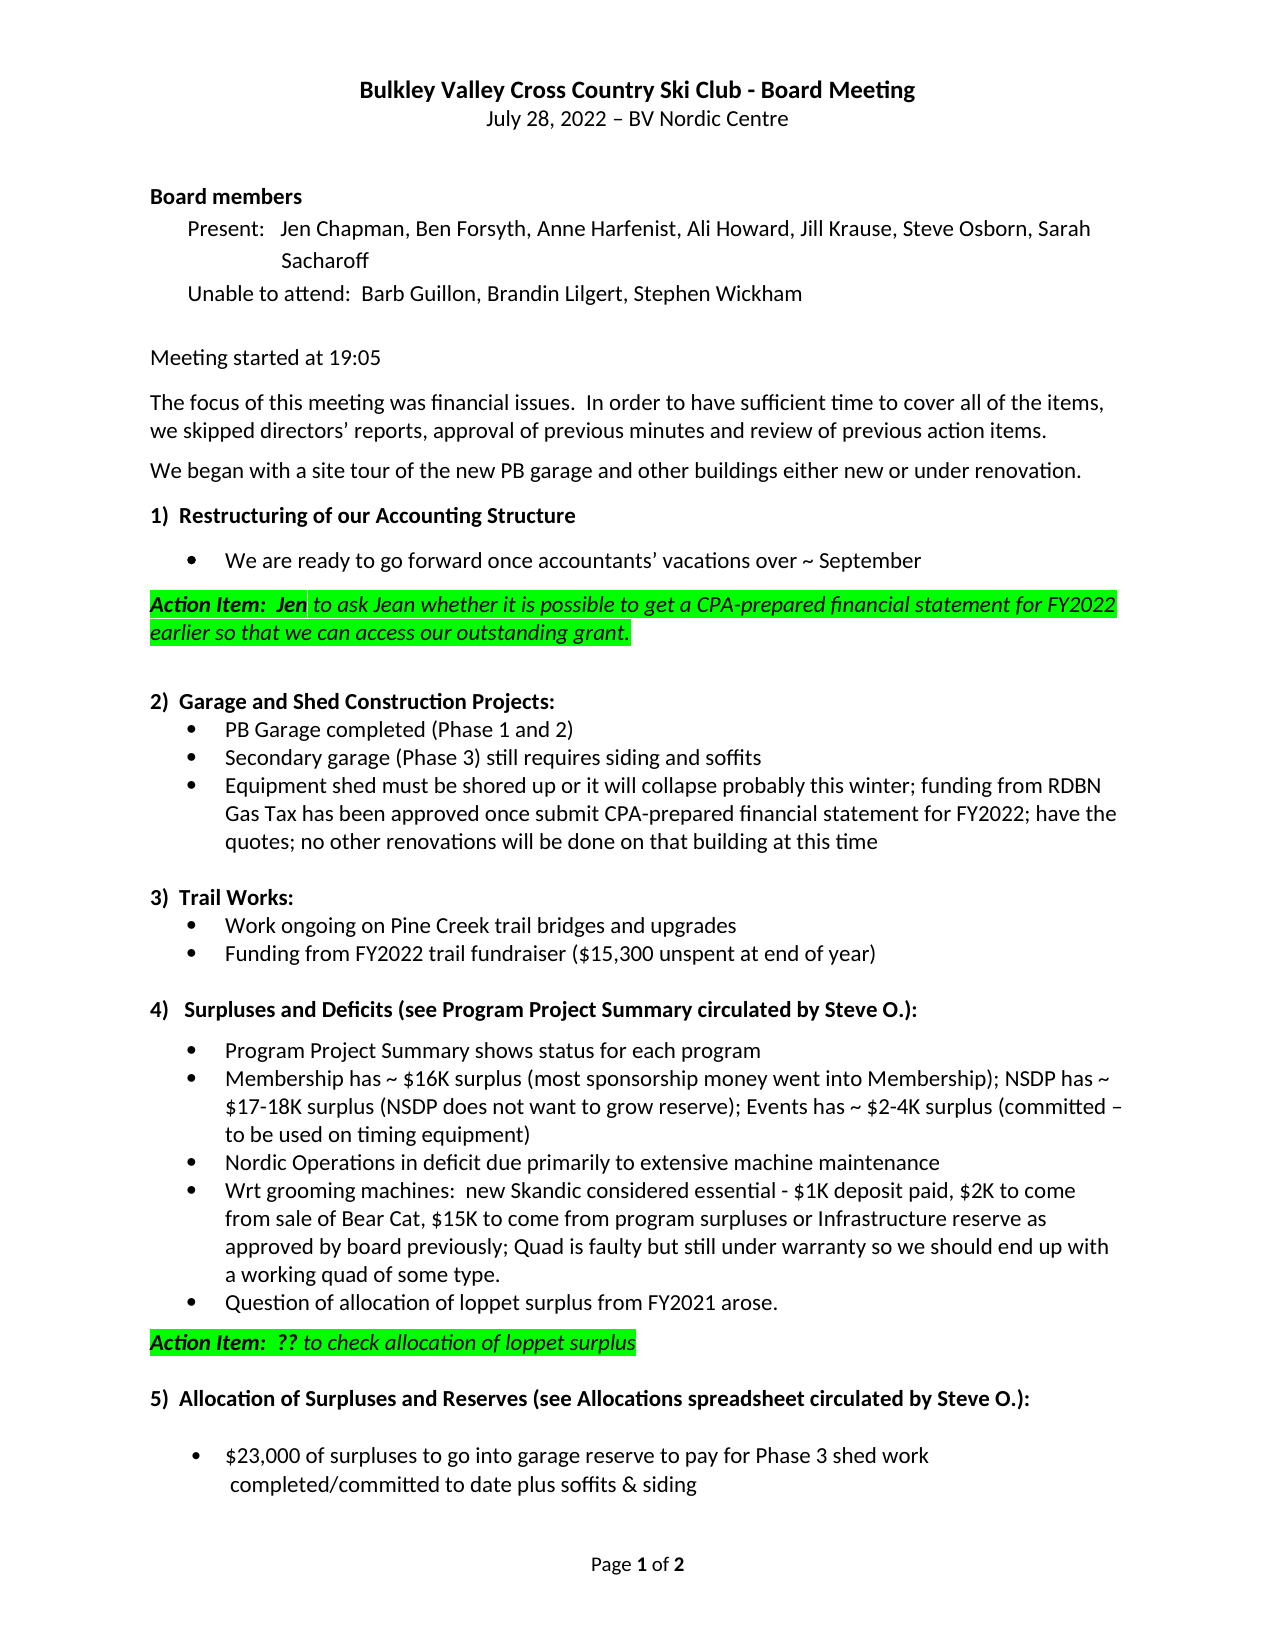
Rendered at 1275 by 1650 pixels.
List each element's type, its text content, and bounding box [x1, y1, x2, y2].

list We are ready to go forward once accountants’ vacations over ~ September [187, 546, 1125, 574]
list Secondary garage (Phase 3) still requires siding and soffits [187, 743, 1125, 771]
text Action Item: Jen to ask Jean whether it is possible to get a CPA-prepared financial statement for FY2022 earlier so that we can access our outstanding grant. [150, 590, 1125, 646]
text 4) Surpluses and Deficits (see Program Project Summary circulated by Steve O.): [150, 995, 1125, 1023]
text 2) Garage and Shed Construction Projects: [150, 687, 1125, 715]
text Unable to attend: Barb Guillon, Brandin Lilgert, Stephen Wickham [187, 279, 1125, 307]
list Work ongoing on Pine Creek trail bridges and upgrades [187, 911, 1125, 939]
list Nordic Operations in deficit due primarily to extensive machine maintenance [187, 1148, 1125, 1176]
text 5) Allocation of Surpluses and Reserves (see Allocations spreadsheet circulated by Steve O.): [150, 1384, 1125, 1412]
list Funding from FY2022 trail fundraiser ($15,300 unspent at end of year) [187, 939, 1125, 967]
text We began with a site tour of the new PB garage and other buildings either new or under renovation. [150, 456, 1125, 484]
text 3) Trail Works: [150, 883, 1125, 911]
text Board members [150, 182, 1125, 210]
list Question of allocation of loppet surplus from FY2021 arose. [187, 1288, 1125, 1316]
list PB Garage completed (Phase 1 and 2) [187, 715, 1125, 743]
list $23,000 of surpluses to go into garage reserve to pay for Phase 3 shed work completed/committed to date plus soffits & siding [192, 1442, 1125, 1498]
list Wrt grooming machines: new Skandic considered essential - $1K deposit paid, $2K to come from sale of Bear Cat, $15K to come from program surpluses or Infrastructure reserve as approved by board previously; Quad is faulty but still under warranty so we should end up with a working quad of some type. [187, 1176, 1125, 1288]
text The focus of this meeting was financial issues. In order to have sufficient time to cover all of the items, we skipped directors’ reports, approval of previous minutes and review of previous action items. [150, 388, 1125, 444]
text Meeting started at 19:05 [150, 343, 1125, 371]
text Present: Jen Chapman, Ben Forsyth, Anne Harfenist, Ali Howard, Jill Krause, Steve Osborn, Sarah Sacharoff [187, 214, 1125, 274]
list Equipment shed must be shored up or it will collapse probably this winter; funding from RDBN Gas Tax has been approved once submit CPA-prepared financial statement for FY2022; have the quotes; no other renovations will be done on that building at this time [187, 771, 1125, 855]
text 1) Restructuring of our Accounting Structure [150, 501, 1125, 529]
text Action Item: ?? to check allocation of loppet surplus [150, 1328, 1125, 1356]
list Program Project Summary shows status for each program [187, 1036, 1125, 1064]
list Membership has ~ $16K surplus (most sponsorship money went into Membership); NSDP has ~ $17-18K surplus (NSDP does not want to grow reserve); Events has ~ $2-4K surplus (committed – to be used on timing equipment) [187, 1064, 1125, 1148]
